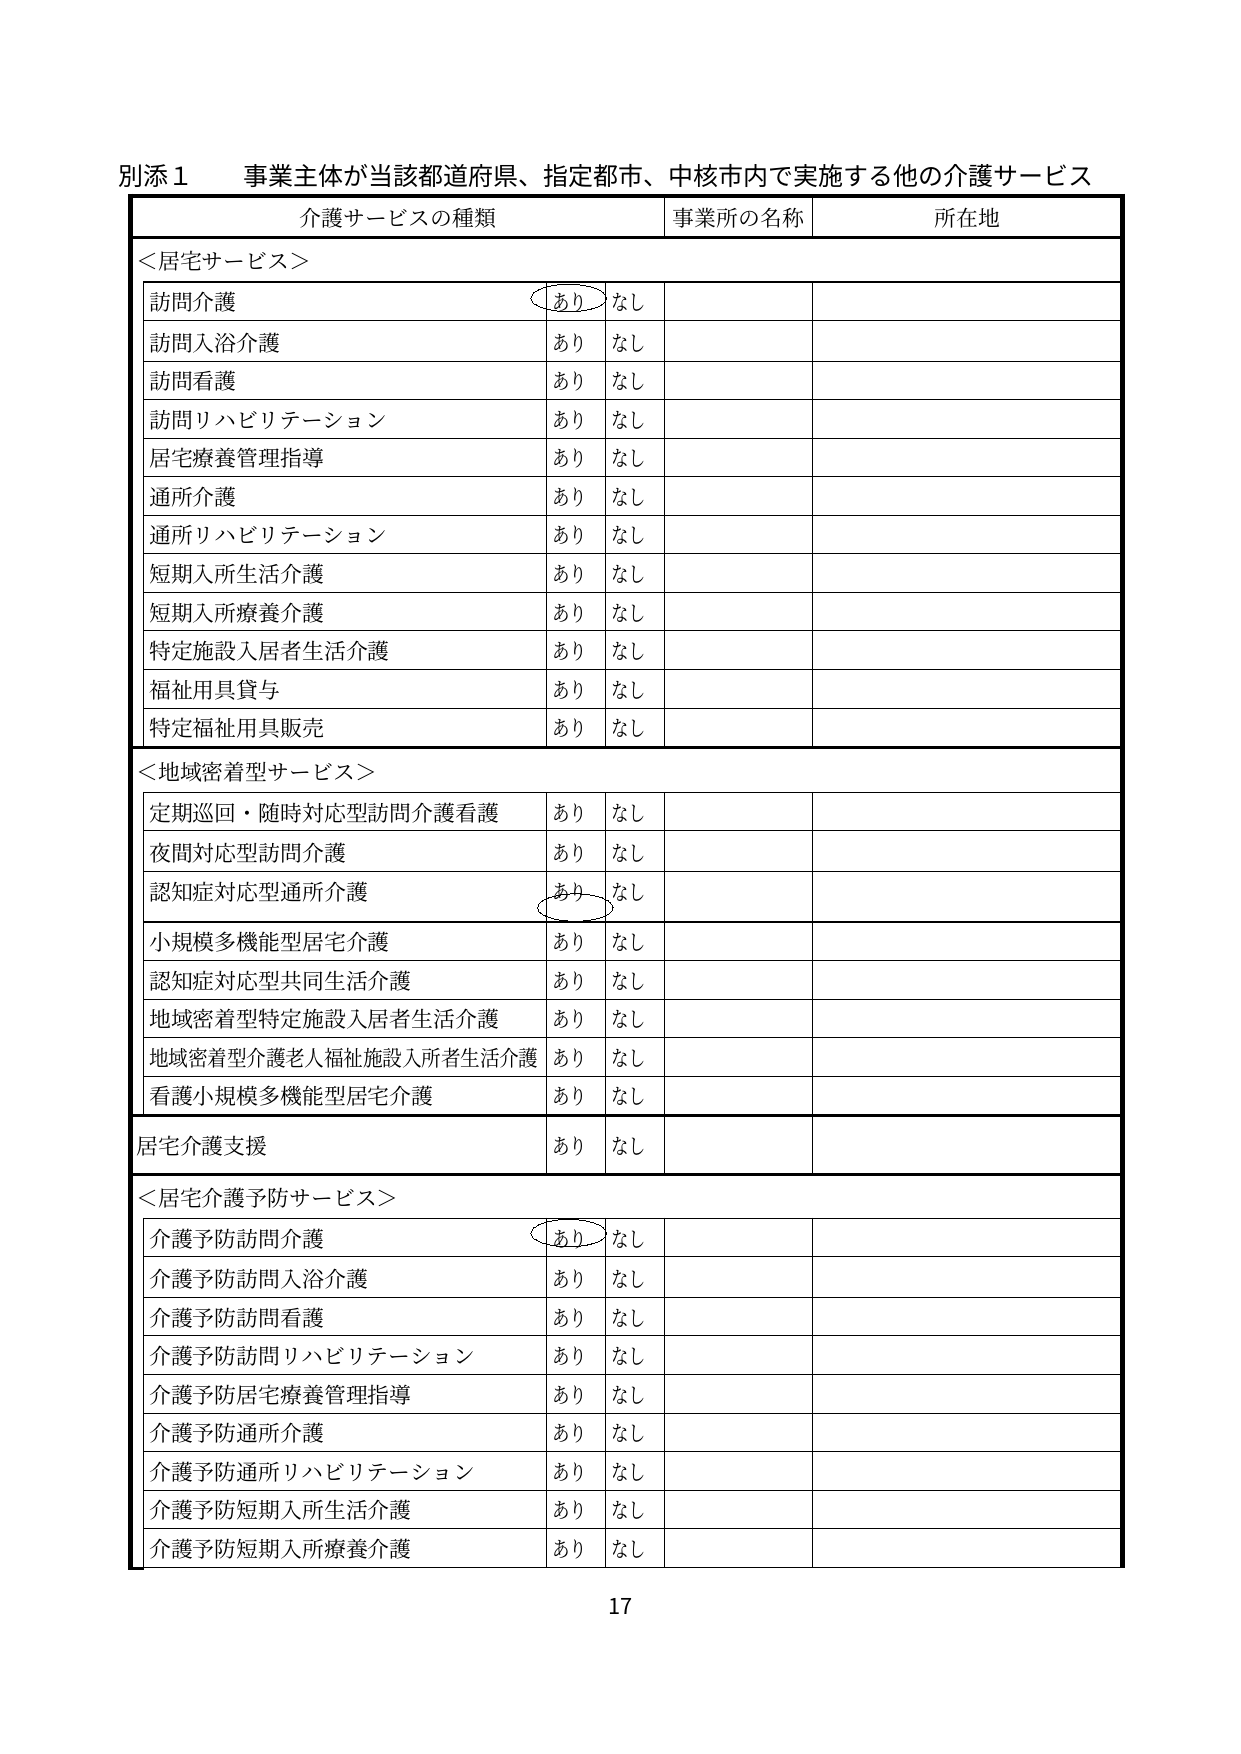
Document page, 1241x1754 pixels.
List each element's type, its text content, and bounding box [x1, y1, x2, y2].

table_cell [665, 1077, 812, 1114]
table_cell なし [606, 831, 664, 871]
table_cell 介護予防訪問入浴介護 [144, 1257, 546, 1297]
table_cell [665, 1375, 812, 1412]
table_header 介護サービスの種類 [133, 198, 664, 236]
table_cell なし [606, 554, 664, 592]
table_cell [665, 1336, 812, 1374]
table_cell なし [606, 1000, 664, 1037]
table_cell [665, 1414, 812, 1451]
table_cell なし [606, 1491, 664, 1528]
table_cell なし [606, 362, 664, 399]
table_cell なし [606, 439, 664, 476]
table_cell [665, 961, 812, 998]
table_cell [665, 1117, 812, 1173]
table_cell [665, 793, 812, 830]
table_cell [813, 709, 1120, 746]
table_cell なし [606, 1375, 664, 1412]
table_cell あり [547, 283, 605, 320]
table_cell [665, 439, 812, 476]
table_cell なし [606, 631, 664, 669]
table_cell なし [606, 1219, 664, 1256]
table_cell [813, 554, 1120, 592]
table_cell [813, 1491, 1120, 1528]
table_cell ＜地域密着型サービス＞ [133, 749, 1120, 792]
table_cell なし [606, 477, 664, 515]
table_cell [133, 1218, 143, 1567]
table_cell なし [606, 670, 664, 707]
table_cell なし [606, 872, 664, 921]
table_cell [813, 631, 1120, 669]
table_cell [813, 593, 1120, 630]
table_cell [813, 1336, 1120, 1374]
table_cell [665, 923, 812, 960]
table_cell [813, 1375, 1120, 1412]
table_cell [813, 1452, 1120, 1489]
table_cell [665, 872, 812, 921]
table_cell [665, 831, 812, 871]
table_cell [813, 1257, 1120, 1297]
table_cell [665, 631, 812, 669]
table_cell なし [606, 516, 664, 553]
table_cell あり [547, 831, 605, 871]
table_cell [665, 477, 812, 515]
table_cell なし [606, 1414, 664, 1451]
table_header 所在地 [813, 198, 1120, 236]
table_cell 介護予防通所介護 [144, 1414, 546, 1451]
table_cell あり [547, 1257, 605, 1297]
table_cell あり [547, 477, 605, 515]
table_cell あり [547, 1219, 605, 1256]
table_cell [665, 362, 812, 399]
table_cell あり [547, 1414, 605, 1451]
table_cell 夜間対応型訪問介護 [144, 831, 546, 871]
table_cell 地域密着型特定施設入居者生活介護 [144, 1000, 546, 1037]
table_cell 短期入所生活介護 [144, 554, 546, 592]
table_cell あり [547, 1336, 605, 1374]
table_cell [813, 1414, 1120, 1451]
table_cell [665, 1529, 812, 1567]
table_cell なし [606, 1529, 664, 1567]
table_cell 通所介護 [144, 477, 546, 515]
table_cell [665, 1038, 812, 1076]
table_cell あり [547, 1298, 605, 1335]
table_cell [665, 400, 812, 438]
table_cell なし [606, 961, 664, 998]
table_cell [813, 923, 1120, 960]
table_cell [665, 516, 812, 553]
table_cell [665, 1000, 812, 1037]
table_cell あり [547, 1491, 605, 1528]
table_cell [813, 1077, 1120, 1114]
table_cell [813, 321, 1120, 361]
table_cell あり [547, 1117, 605, 1173]
table_cell [665, 593, 812, 630]
table_cell [813, 439, 1120, 476]
table_cell 通所リハビリテーション [144, 516, 546, 553]
table_cell あり [547, 923, 605, 960]
table_cell [813, 793, 1120, 830]
table_cell なし [606, 593, 664, 630]
table_cell あり [547, 1038, 605, 1076]
table_cell [813, 1000, 1120, 1037]
table_cell あり [547, 793, 605, 830]
table_cell あり [547, 961, 605, 998]
table_cell あり [547, 593, 605, 630]
table_cell [665, 283, 812, 320]
table_cell ＜居宅介護予防サービス＞ [133, 1176, 1120, 1218]
table_cell [813, 362, 1120, 399]
table_cell 介護予防訪問リハビリテーション [144, 1336, 546, 1374]
table_cell なし [606, 923, 664, 960]
table_cell なし [606, 1298, 664, 1335]
table_cell 介護予防訪問介護 [144, 1219, 546, 1256]
table_cell なし [606, 283, 664, 320]
table_cell 居宅介護支援 [133, 1117, 546, 1173]
table_cell [813, 1219, 1120, 1256]
table_cell 居宅療養管理指導 [144, 439, 546, 476]
table_cell あり [547, 400, 605, 438]
table_cell 介護予防短期入所生活介護 [144, 1491, 546, 1528]
table_cell あり [547, 554, 605, 592]
table_cell [665, 1257, 812, 1297]
table_header 事業所の名称 [665, 198, 812, 236]
table_cell 短期入所療養介護 [144, 593, 546, 630]
table_cell 介護予防短期入所療養介護 [144, 1529, 546, 1567]
table_cell 訪問介護 [144, 283, 546, 320]
table_cell あり [547, 321, 605, 361]
table_cell あり [547, 362, 605, 399]
table_cell [813, 477, 1120, 515]
table_cell あり [547, 709, 605, 746]
table_cell [133, 792, 143, 1114]
table_cell [813, 831, 1120, 871]
table_cell [665, 709, 812, 746]
table_cell あり [547, 1375, 605, 1412]
table_cell なし [606, 400, 664, 438]
table_cell 特定施設入居者生活介護 [144, 631, 546, 669]
table_cell [813, 1529, 1120, 1567]
table_cell 訪問入浴介護 [144, 321, 546, 361]
table_cell あり [547, 516, 605, 553]
table_cell 介護予防居宅療養管理指導 [144, 1375, 546, 1412]
table_cell なし [606, 1077, 664, 1114]
table_cell なし [606, 709, 664, 746]
table_cell [665, 321, 812, 361]
table_cell なし [606, 793, 664, 830]
table_cell 定期巡回・随時対応型訪問介護看護 [144, 793, 546, 830]
table_cell なし [606, 1452, 664, 1489]
table_cell 訪問リハビリテーション [144, 400, 546, 438]
table_cell 特定福祉用具販売 [144, 709, 546, 746]
table_cell なし [606, 1117, 664, 1173]
table_cell [813, 1038, 1120, 1076]
table_cell なし [606, 1038, 664, 1076]
table_cell あり [547, 1077, 605, 1114]
table_cell 認知症対応型共同生活介護 [144, 961, 546, 998]
table_cell [813, 961, 1120, 998]
table_cell [665, 554, 812, 592]
table_cell あり [547, 1529, 605, 1567]
table_cell あり [547, 872, 605, 921]
table_cell あり [547, 631, 605, 669]
table_cell [665, 1491, 812, 1528]
table_cell [813, 400, 1120, 438]
table_cell [813, 1298, 1120, 1335]
table_cell 看護小規模多機能型居宅介護 [144, 1077, 546, 1114]
table_cell [665, 1298, 812, 1335]
table_cell 介護予防訪問看護 [144, 1298, 546, 1335]
table_cell [813, 283, 1120, 320]
table_cell 訪問看護 [144, 362, 546, 399]
table_cell なし [606, 1257, 664, 1297]
table_cell [665, 1219, 812, 1256]
table_cell なし [606, 1336, 664, 1374]
table_cell 福祉用具貸与 [144, 670, 546, 707]
table_cell [665, 1452, 812, 1489]
table_cell あり [547, 439, 605, 476]
table_cell あり [547, 1000, 605, 1037]
table_cell あり [547, 670, 605, 707]
table_cell [813, 516, 1120, 553]
table_cell [813, 670, 1120, 707]
table_cell [813, 1117, 1120, 1173]
text 別添１ 事業主体が当該都道府県、指定都市、中核市内で実施する他の介護サービス [118, 156, 1122, 193]
table_cell 地域密着型介護老人福祉施設入所者生活介護 [144, 1038, 546, 1076]
table_cell 認知症対応型通所介護 [144, 872, 546, 921]
table_cell なし [606, 321, 664, 361]
table_cell [665, 670, 812, 707]
table_cell ＜居宅サービス＞ [133, 239, 1120, 281]
table_cell [133, 281, 143, 746]
table_cell [813, 872, 1120, 921]
table_cell 介護予防通所リハビリテーション [144, 1452, 546, 1489]
table_cell あり [547, 1452, 605, 1489]
table_cell 小規模多機能型居宅介護 [144, 923, 546, 960]
